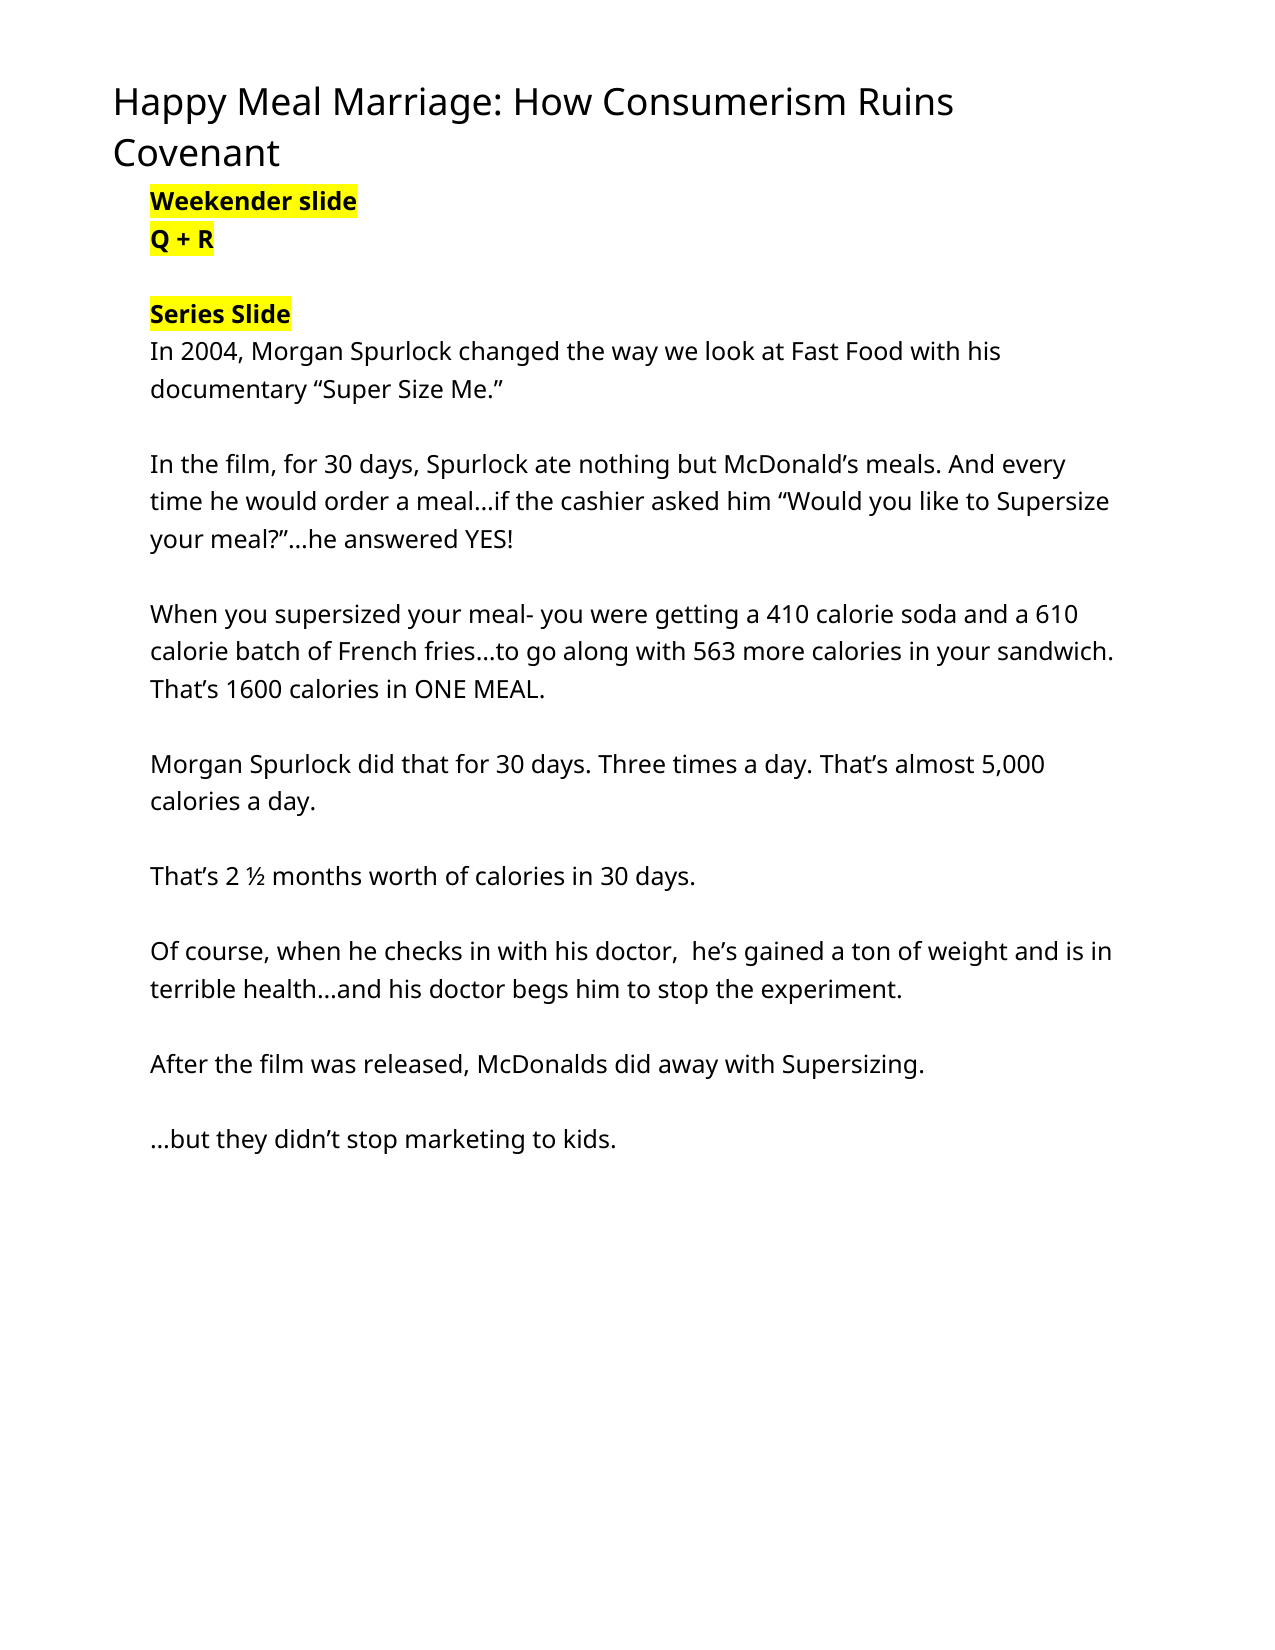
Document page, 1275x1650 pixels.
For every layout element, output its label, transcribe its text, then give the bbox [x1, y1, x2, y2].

text …but they didn’t stop marketing to kids. [150, 1120, 1125, 1157]
text In the film, for 30 days, Spurlock ate nothing but McDonald’s meals. And every time he would order a meal…if the cashier asked him “Would you like to Supersize your meal?”…he answered YES! [150, 445, 1125, 557]
text In 2004, Morgan Spurlock changed the way we look at Fast Food with his documentary “Super Size Me.” [150, 332, 1125, 407]
list Q + R [150, 220, 1125, 257]
text Morgan Spurlock did that for 30 days. Three times a day. That’s almost 5,000 calories a day. [150, 745, 1125, 820]
text That’s 2 ½ months worth of calories in 30 days. [150, 857, 1125, 895]
list Weekender slide [150, 182, 1125, 220]
text When you supersized your meal- you were getting a 410 calorie soda and a 610 calorie batch of French fries…to go along with 563 more calories in your sandwich. That’s 1600 calories in ONE MEAL. [150, 595, 1125, 707]
text Series Slide [150, 295, 1125, 332]
text After the film was released, McDonalds did away with Supersizing. [150, 1045, 1125, 1082]
text Of course, when he checks in with his doctor, he’s gained a ton of weight and is in terrible health…and his doctor begs him to stop the experiment. [150, 932, 1125, 1007]
